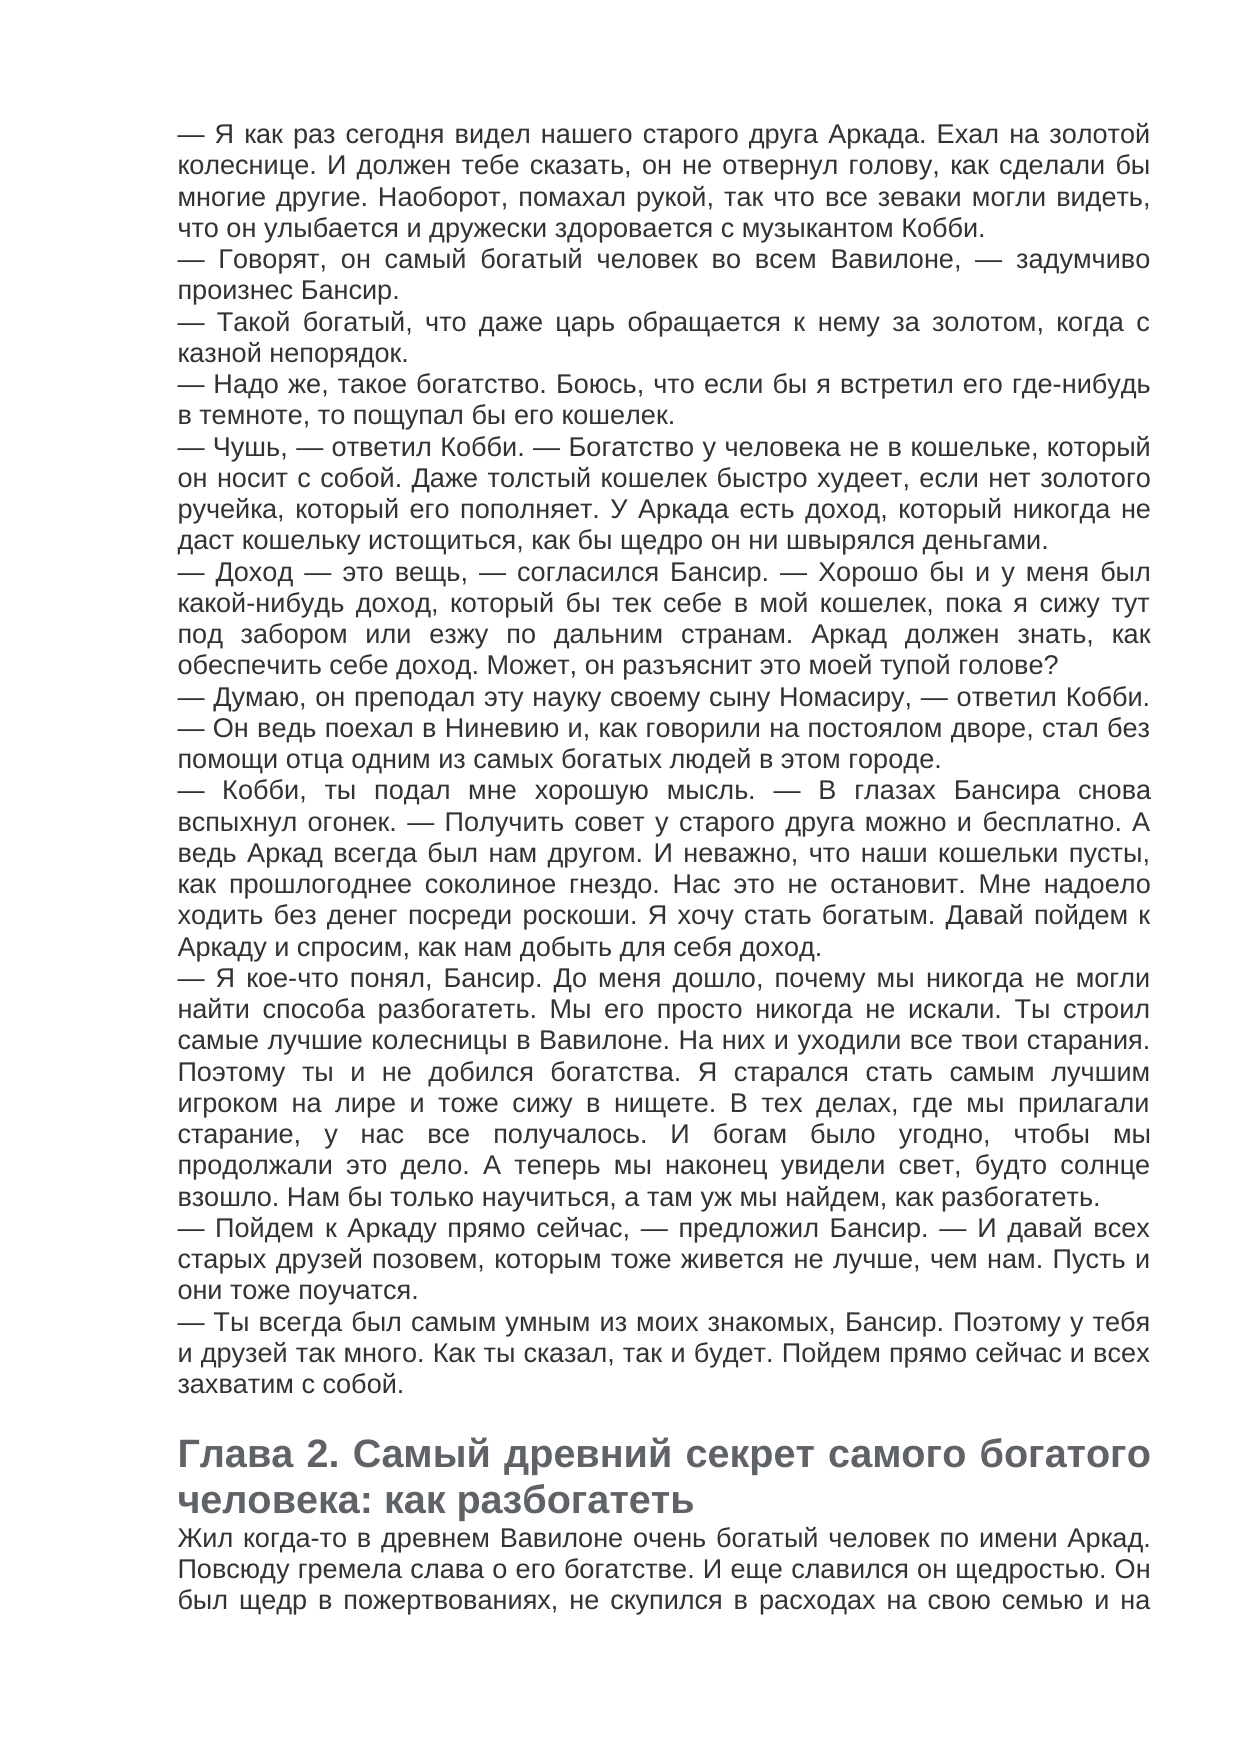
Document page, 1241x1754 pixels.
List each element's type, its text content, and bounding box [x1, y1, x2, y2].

text — Пойдем к Аркаду прямо сейчас, — предложил Бансир. — И давай всех старых друзей позовем, которым тоже живется не лучше, чем нам. Пусть и они тоже поучатся. [177, 1212, 1152, 1306]
text — Кобби, ты подал мне хорошую мысль. — В глазах Бансира снова вспыхнул огонек. — Получить совет у старого друга можно и бесплатно. А ведь Аркад всегда был нам другом. И неважно, что наши кошельки пусты, как прошлогоднее соколиное гнездо. Нас это не остановит. Мне надоело ходить без денег посреди роскоши. Я хочу стать богатым. Давай пойдем к Аркаду и спросим, как нам добыть для себя доход. [177, 774, 1152, 962]
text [177, 1522, 1152, 1616]
text Глава 2. Самый древний секрет самого богатого человека: как разбогатеть [177, 1431, 1152, 1522]
text — Чушь, — ответил Кобби. — Богатство у человека не в кошельке, который он носит с собой. Даже толстый кошелек быстро худеет, если нет золотого ручейка, который его пополняет. У Аркада есть доход, который никогда не даст кошельку истощиться, как бы щедро он ни швырялся деньгами. [177, 431, 1152, 556]
text — Говорят, он самый богатый человек во всем Вавилоне, — задумчиво произнес Бансир. [177, 243, 1152, 306]
text — Думаю, он преподал эту науку своему сыну Номасиру, — ответил Кобби. — Он ведь поехал в Ниневию и, как говорили на постоялом дворе, стал без помощи отца одним из самых богатых людей в этом городе. [177, 681, 1152, 774]
text — Я как раз сегодня видел нашего старого друга Аркада. Ехал на золотой колеснице. И должен тебе сказать, он не отвернул голову, как сделали бы многие другие. Наоборот, помахал рукой, так что все зеваки могли видеть, что он улыбается и дружески здоровается с музыкантом Кобби. [177, 118, 1152, 243]
text — Надо же, такое богатство. Боюсь, что если бы я встретил его где-нибудь в темноте, то пощупал бы его кошелек. [177, 368, 1152, 431]
text — Ты всегда был самым умным из моих знакомых, Бансир. Поэтому у тебя и друзей так много. Как ты сказал, так и будет. Пойдем прямо сейчас и всех захватим с собой. [177, 1306, 1152, 1399]
text — Такой богатый, что даже царь обращается к нему за золотом, когда с казной непорядок. [177, 306, 1152, 368]
text — Доход — это вещь, — согласился Бансир. — Хорошо бы и у меня был какой-нибудь доход, который бы тек себе в мой кошелек, пока я сижу тут под забором или езжу по дальним странам. Аркад должен знать, как обеспечить себе доход. Может, он разъяснит это моей тупой голове? [177, 556, 1152, 681]
text — Я кое-что понял, Бансир. До меня дошло, почему мы никогда не могли найти способа разбогатеть. Мы его просто никогда не искали. Ты строил самые лучшие колесницы в Вавилоне. На них и уходили все твои старания. Поэтому ты и не добился богатства. Я старался стать самым лучшим игроком на лире и тоже сижу в нищете. В тех делах, где мы прилагали старание, у нас все получалось. И богам было угодно, чтобы мы продолжали это дело. А теперь мы наконец увидели свет, будто солнце взошло. Нам бы только научиться, а там уж мы найдем, как разбогатеть. [177, 962, 1152, 1212]
